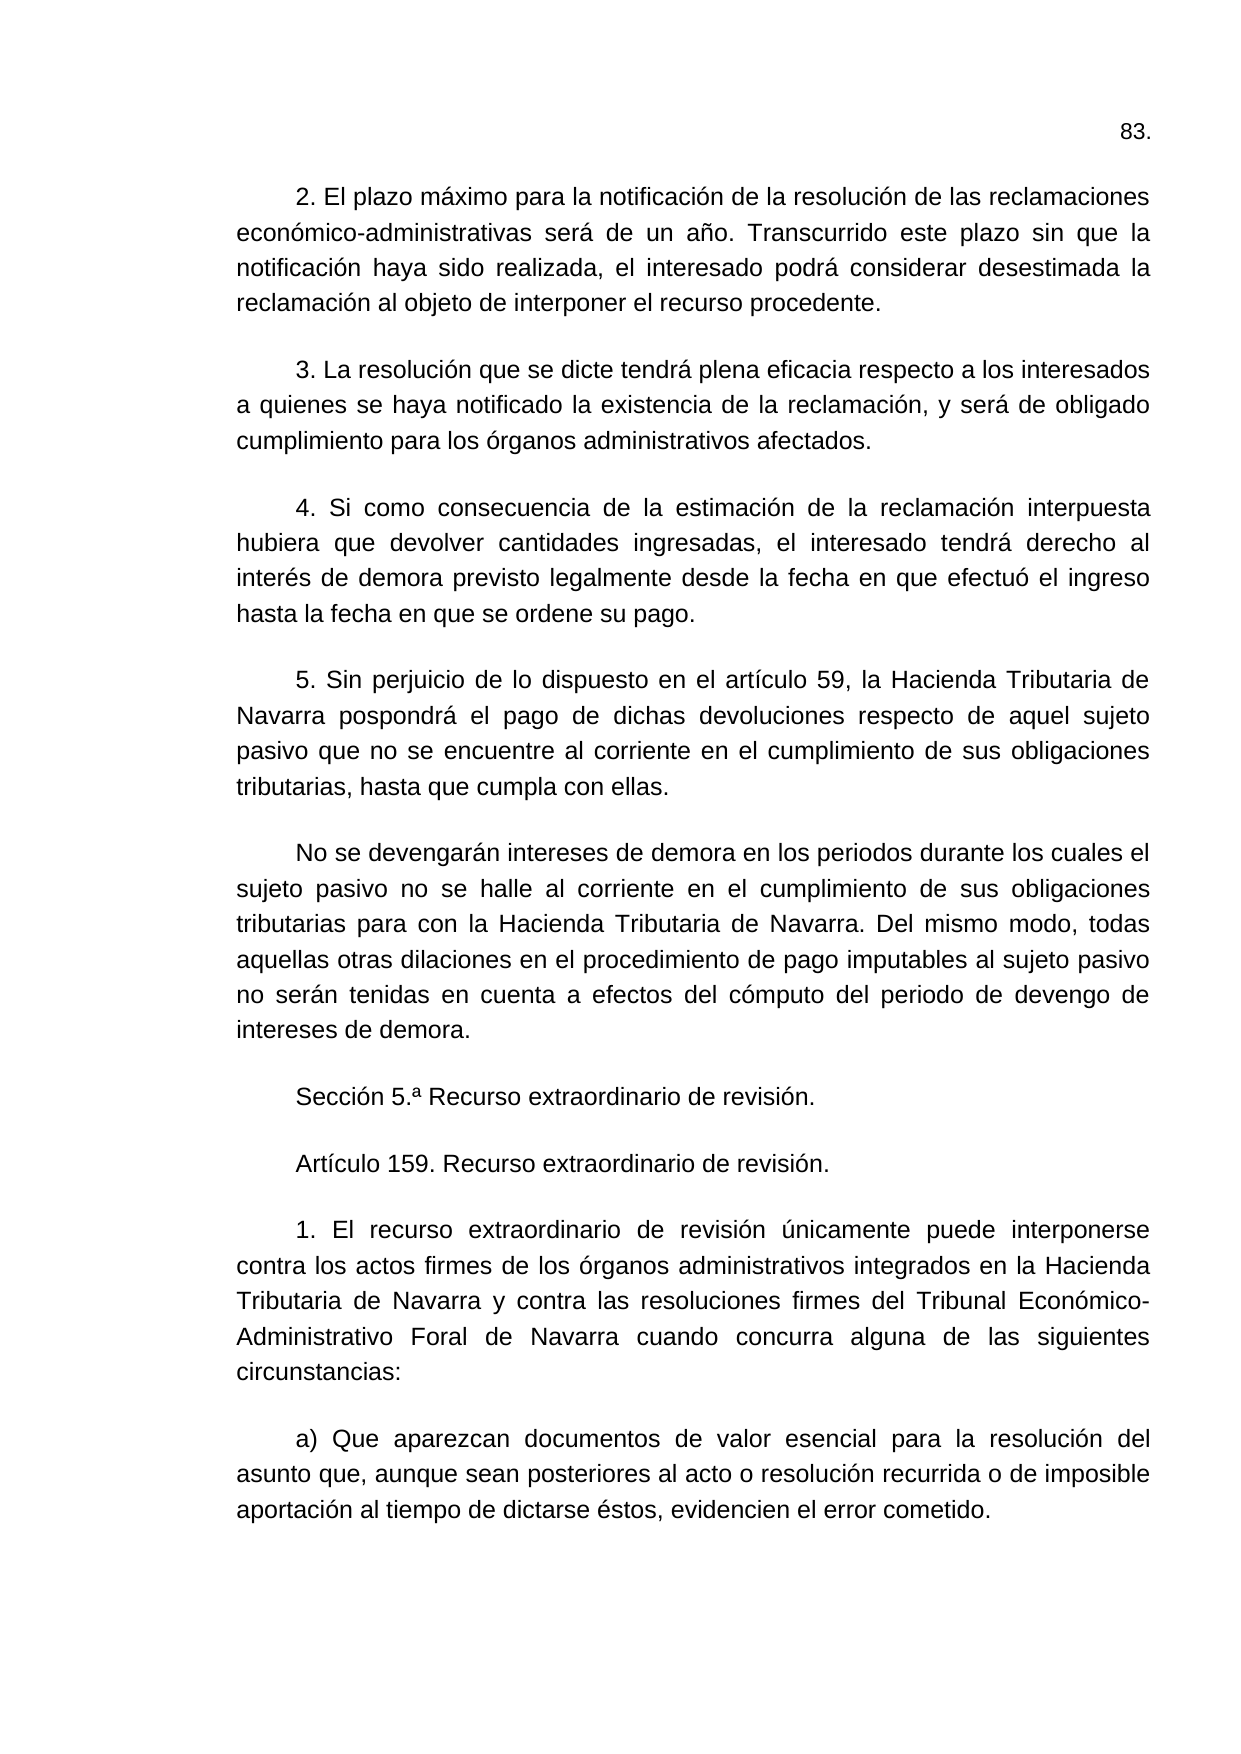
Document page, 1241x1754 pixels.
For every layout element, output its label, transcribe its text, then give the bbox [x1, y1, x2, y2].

text Artículo 159. Recurso extraordinario de revisión. [236, 1144, 1152, 1179]
text a) Que aparezcan documentos de valor esencial para la resolución del asunto que, aunque sean posteriores al acto o resolución recurrida o de imposible aportación al tiempo de dictarse éstos, evidencien el error cometido. [236, 1419, 1152, 1525]
text No se devengarán intereses de demora en los periodos durante los cuales el sujeto pasivo no se halle al corriente en el cumplimiento de sus obligaciones tributarias para con la Hacienda Tributaria de Navarra. Del mismo modo, todas aquellas otras dilaciones en el procedimiento de pago imputables al sujeto pasivo no serán tenidas en cuenta a efectos del cómputo del periodo de devengo de intereses de demora. [236, 833, 1152, 1046]
text 4. Si como consecuencia de la estimación de la reclamación interpuesta hubiera que devolver cantidades ingresadas, el interesado tendrá derecho al interés de demora previsto legalmente desde la fecha en que efectuó el ingreso hasta la fecha en que se ordene su pago. [236, 488, 1152, 629]
text 2. El plazo máximo para la notificación de la resolución de las reclamaciones económico-administrativas será de un año. Transcurrido este plazo sin que la notificación haya sido realizada, el interesado podrá considerar desestimada la reclamación al objeto de interponer el recurso procedente. [236, 177, 1152, 319]
text 5. Sin perjuicio de lo dispuesto en el artículo 59, la Hacienda Tributaria de Navarra pospondrá el pago de dichas devoluciones respecto de aquel sujeto pasivo que no se encuentre al corriente en el cumplimiento de sus obligaciones tributarias, hasta que cumpla con ellas. [236, 661, 1152, 802]
text 1. El recurso extraordinario de revisión únicamente puede interponerse contra los actos firmes de los órganos administrativos integrados en la Hacienda Tributaria de Navarra y contra las resoluciones firmes del Tribunal Económico-Administrativo Foral de Navarra cuando concurra alguna de las siguientes circunstancias: [236, 1211, 1152, 1388]
text Sección 5.ª Recurso extraordinario de revisión. [236, 1077, 1152, 1113]
text 3. La resolución que se dicte tendrá plena eficacia respecto a los interesados a quienes se haya notificado la existencia de la reclamación, y será de obligado cumplimiento para los órganos administrativos afectados. [236, 350, 1152, 456]
